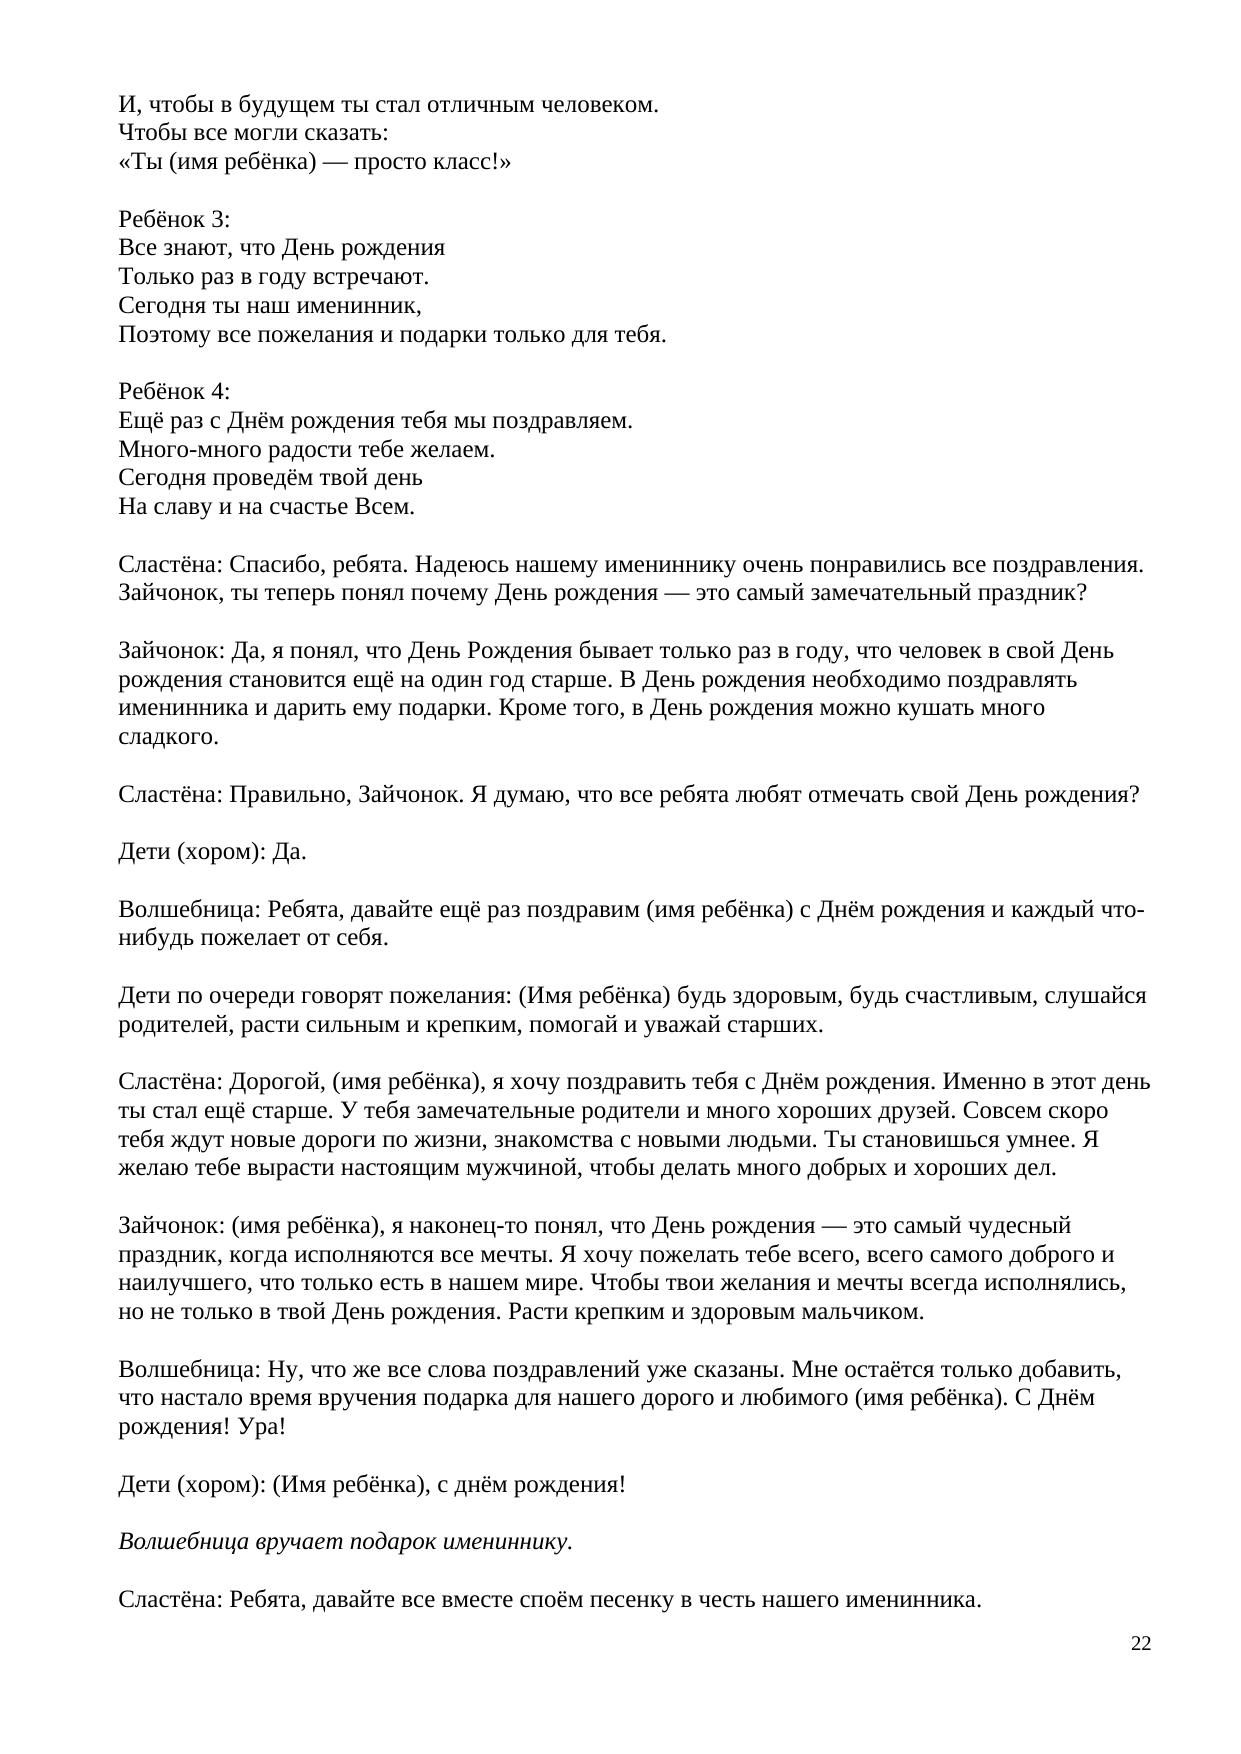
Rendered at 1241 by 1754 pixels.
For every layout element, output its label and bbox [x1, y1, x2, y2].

text [118, 89, 1152, 1612]
